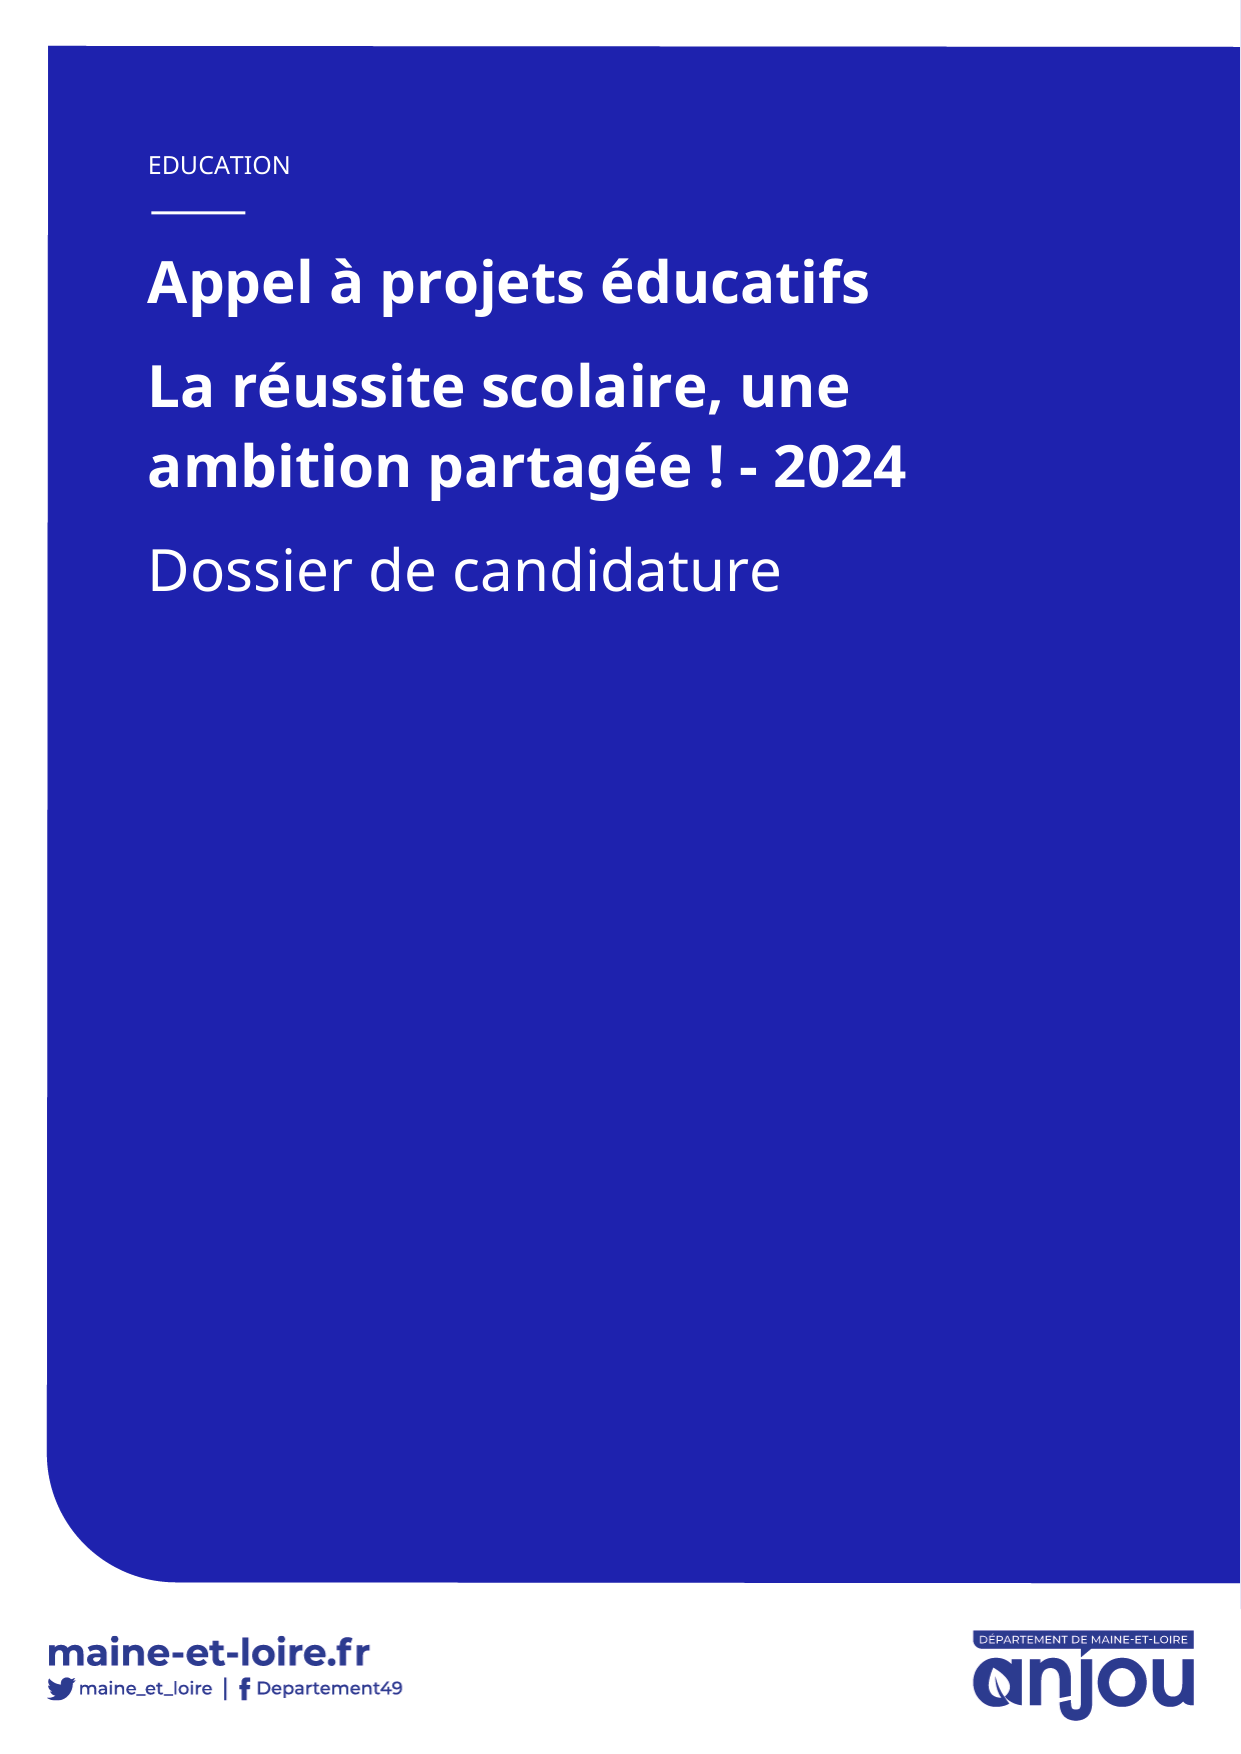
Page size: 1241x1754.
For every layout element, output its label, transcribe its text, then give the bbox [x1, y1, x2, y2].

subtitle La réussite scolaire, une ambition partagée ! - 2024 [148, 345, 1093, 504]
subtitle Appel à projets éducatifs [148, 241, 1093, 320]
picture [0, 0, 1241, 1753]
text EDUCATION [148, 148, 1093, 182]
subtitle Dossier de candidature [148, 529, 1093, 609]
